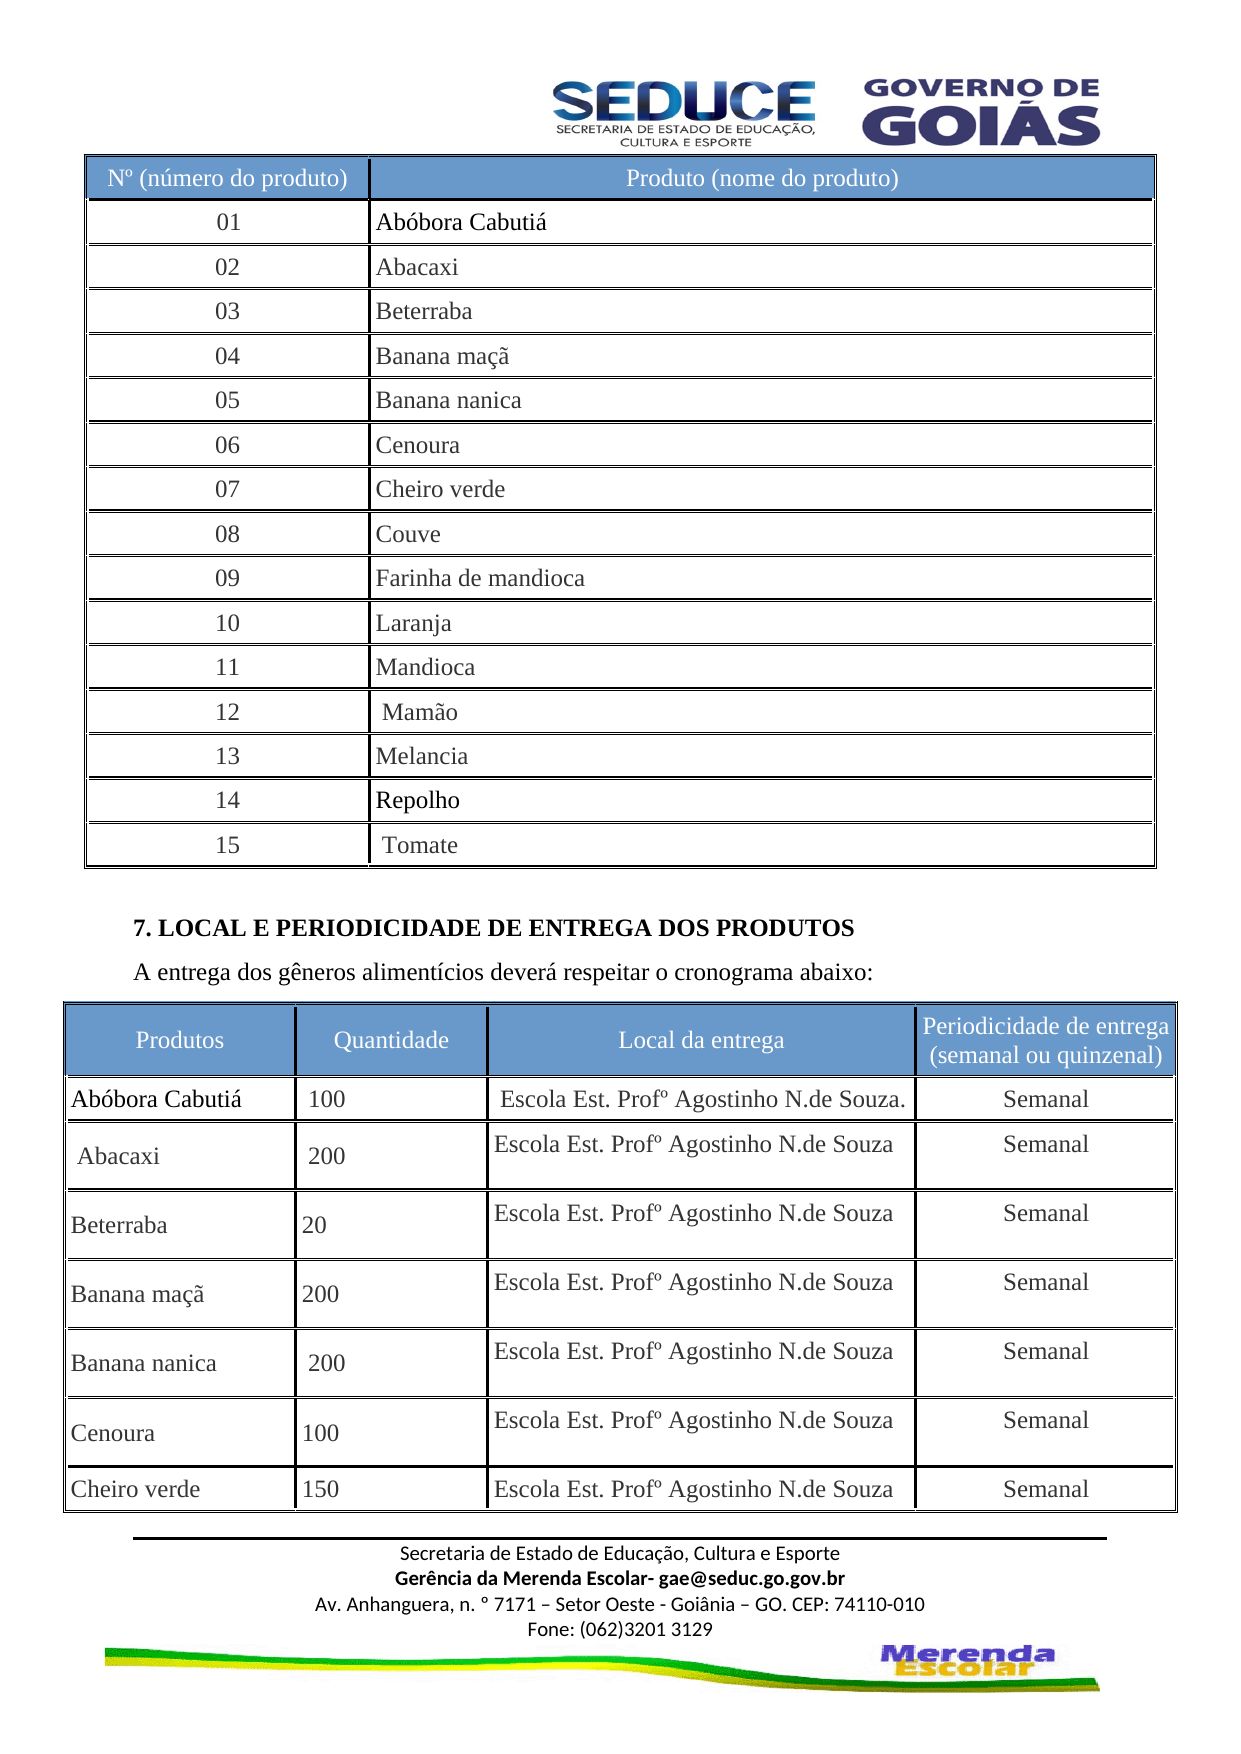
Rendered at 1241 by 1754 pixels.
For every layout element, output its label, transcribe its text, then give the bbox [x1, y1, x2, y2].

table_cell Laranja [371, 598, 1154, 643]
table_cell Abóbora Cabutiá [64, 1075, 295, 1119]
table_cell Escola Est. Profº Agostinho N.de Souza [489, 1261, 914, 1327]
table_cell Banana maçã [371, 331, 1154, 376]
table_cell Semanal [917, 1188, 1175, 1257]
table_cell Escola Est. Profº Agostinho N.de Souza. [489, 1078, 914, 1119]
table_cell Couve [371, 509, 1154, 554]
table_cell 150 [295, 1468, 487, 1509]
table_cell 20 [297, 1192, 486, 1257]
table_cell Escola Est. Profº Agostinho N.de Souza [489, 1123, 914, 1188]
table_cell Banana nanica [369, 376, 1155, 420]
table_cell Cheiro verde [66, 1465, 295, 1509]
table_header Produto (nome do produto) [369, 157, 1154, 198]
table_cell Semanal [915, 1396, 1176, 1465]
table_cell Beterraba [369, 287, 1155, 331]
table_cell Farinha de mandioca [369, 554, 1155, 598]
table_cell 200 [297, 1261, 486, 1327]
table_cell 04 [87, 331, 368, 376]
table_cell 200 [297, 1123, 486, 1188]
table_cell Repolho [371, 776, 1154, 821]
table_cell Banana nanica [64, 1327, 295, 1396]
table_header Local da entrega [487, 1005, 915, 1075]
table_cell 09 [85, 554, 369, 598]
table_cell Semanal [917, 1258, 1175, 1327]
table_cell 200 [297, 1330, 486, 1396]
table_cell 12 [87, 687, 368, 732]
table_header Quantidade [295, 1005, 487, 1075]
table_cell Semanal [915, 1075, 1176, 1119]
table_cell Melancia [369, 732, 1155, 776]
table_cell 08 [87, 509, 368, 554]
table_cell Semanal [915, 1465, 1175, 1509]
table_cell 14 [87, 776, 368, 821]
table_header Produtos [66, 1005, 295, 1075]
table_cell Escola Est. Profº Agostinho N.de Souza [489, 1330, 914, 1396]
table_cell Cenoura [64, 1396, 295, 1465]
table_cell Semanal [917, 1119, 1175, 1188]
table_cell Tomate [369, 821, 1155, 865]
table_cell Escola Est. Profº Agostinho N.de Souza [489, 1192, 914, 1257]
table_cell Escola Est. Profº Agostinho N.de Souza [487, 1468, 915, 1509]
table_cell Semanal [915, 1327, 1176, 1396]
table_cell Mamão [371, 687, 1154, 732]
table_header Periodicidade de entrega (semanal ou quinzenal) [915, 1005, 1175, 1075]
table_cell Beterraba [66, 1188, 294, 1257]
table_cell 02 [87, 243, 368, 287]
table_cell Escola Est. Profº Agostinho N.de Souza [489, 1399, 914, 1465]
table_cell Cheiro verde [369, 465, 1155, 509]
table_cell 10 [87, 598, 368, 643]
table_cell 01 [85, 198, 368, 242]
table_cell 11 [85, 643, 369, 687]
table_header Nº (número do produto) [87, 155, 369, 198]
table_cell Abacaxi [371, 243, 1154, 287]
text 7. LOCAL E PERIODICIDADE DE ENTREGA DOS PRODUTOS [133, 913, 1107, 941]
table_cell Mandioca [369, 643, 1155, 687]
picture [552, 73, 1108, 154]
table_cell 100 [297, 1078, 486, 1119]
text A entrega dos gêneros alimentícios deverá respeitar o cronograma abaixo: [133, 957, 1107, 986]
table_cell Abóbora Cabutiá [371, 198, 1155, 242]
table_cell 15 [85, 821, 369, 865]
table_cell 100 [297, 1399, 486, 1465]
table_cell Abacaxi [66, 1119, 294, 1188]
table_cell 05 [85, 376, 369, 420]
table_cell Banana maçã [66, 1258, 294, 1327]
table_cell 06 [87, 420, 368, 465]
table_cell 07 [85, 465, 369, 509]
table_cell 13 [85, 732, 369, 776]
table_cell 03 [85, 287, 369, 331]
table_cell Cenoura [371, 420, 1154, 465]
